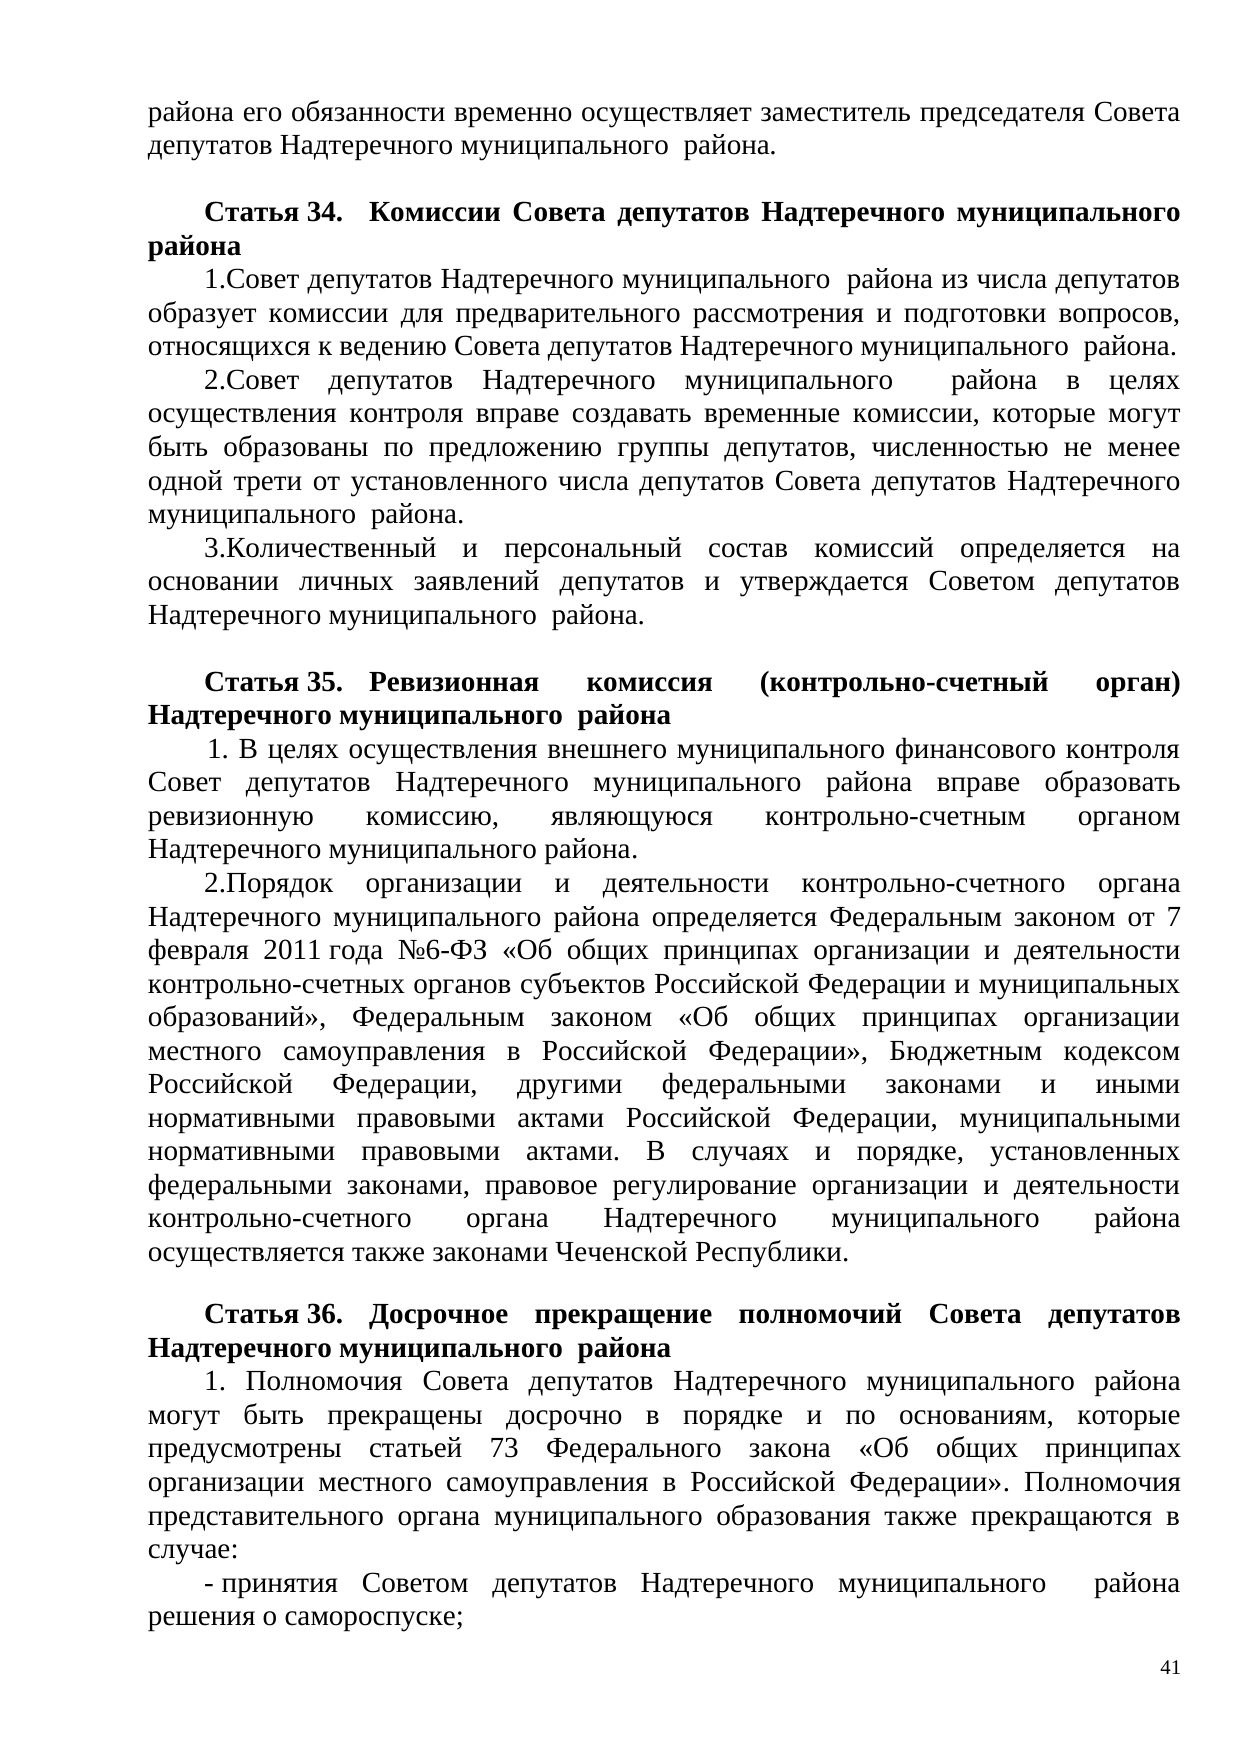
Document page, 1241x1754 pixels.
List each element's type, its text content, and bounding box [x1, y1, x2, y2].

text 1.Совет депутатов Надтеречного муниципального района из числа депутатов образует комиссии для предварительного рассмотрения и подготовки вопросов, относящихся к ведению Совета депутатов Надтеречного муниципального района. [148, 261, 1181, 362]
subtitle Статья 36. Досрочное прекращение полномочий Совета депутатов Надтеречного муниципального района [148, 1296, 1181, 1363]
list принятия Советом депутатов Надтеречного муниципального района решения о самороспуске; [148, 1565, 1181, 1632]
text 2.Порядок организации и деятельности контрольно-счетного органа Надтеречного муниципального района определяется Федеральным законом от 7 февраля 2011 года №6-ФЗ «Об общих принципах организации и деятельности контрольно-счетных органов субъектов Российской Федерации и муниципальных образований», Федеральным законом «Об общих принципах организации местного самоуправления в Российской Федерации», Бюджетным кодексом Российской Федерации, другими федеральными законами и иными нормативными правовыми актами Российской Федерации, муниципальными нормативными правовыми актами. В случаях и порядке, установленных федеральными законами, правовое регулирование организации и деятельности контрольно-счетного органа Надтеречного муниципального района осуществляется также законами Чеченской Республики. [148, 865, 1181, 1268]
subtitle Статья 35. Ревизионная комиссия (контрольно-счетный орган) Надтеречного муниципального района [148, 664, 1181, 731]
text 1. Полномочия Совета депутатов Надтеречного муниципального района могут быть прекращены досрочно в порядке и по основаниям, которые предусмотрены статьей 73 Федерального закона «Об общих принципах организации местного самоуправления в Российской Федерации». Полномочия представительного органа муниципального образования также прекращаются в случае: [148, 1363, 1181, 1565]
subtitle Статья 34. Комиссии Совета депутатов Надтеречного муниципального района [148, 194, 1181, 261]
text 1. В целях осуществления внешнего муниципального финансового контроля Совет депутатов Надтеречного муниципального района вправе образовать ревизионную комиссию, являющуюся контрольно-счетным органом Надтеречного муниципального района. [148, 731, 1181, 865]
text 3.Количественный и персональный состав комиссий определяется на основании личных заявлений депутатов и утверждается Советом депутатов Надтеречного муниципального района. [148, 530, 1181, 630]
text 2.Совет депутатов Надтеречного муниципального района в целях осуществления контроля вправе создавать временные комиссии, которые могут быть образованы по предложению группы депутатов, численностью не менее одной трети от установленного числа депутатов Совета депутатов Надтеречного муниципального района. [148, 362, 1181, 530]
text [148, 94, 1181, 161]
